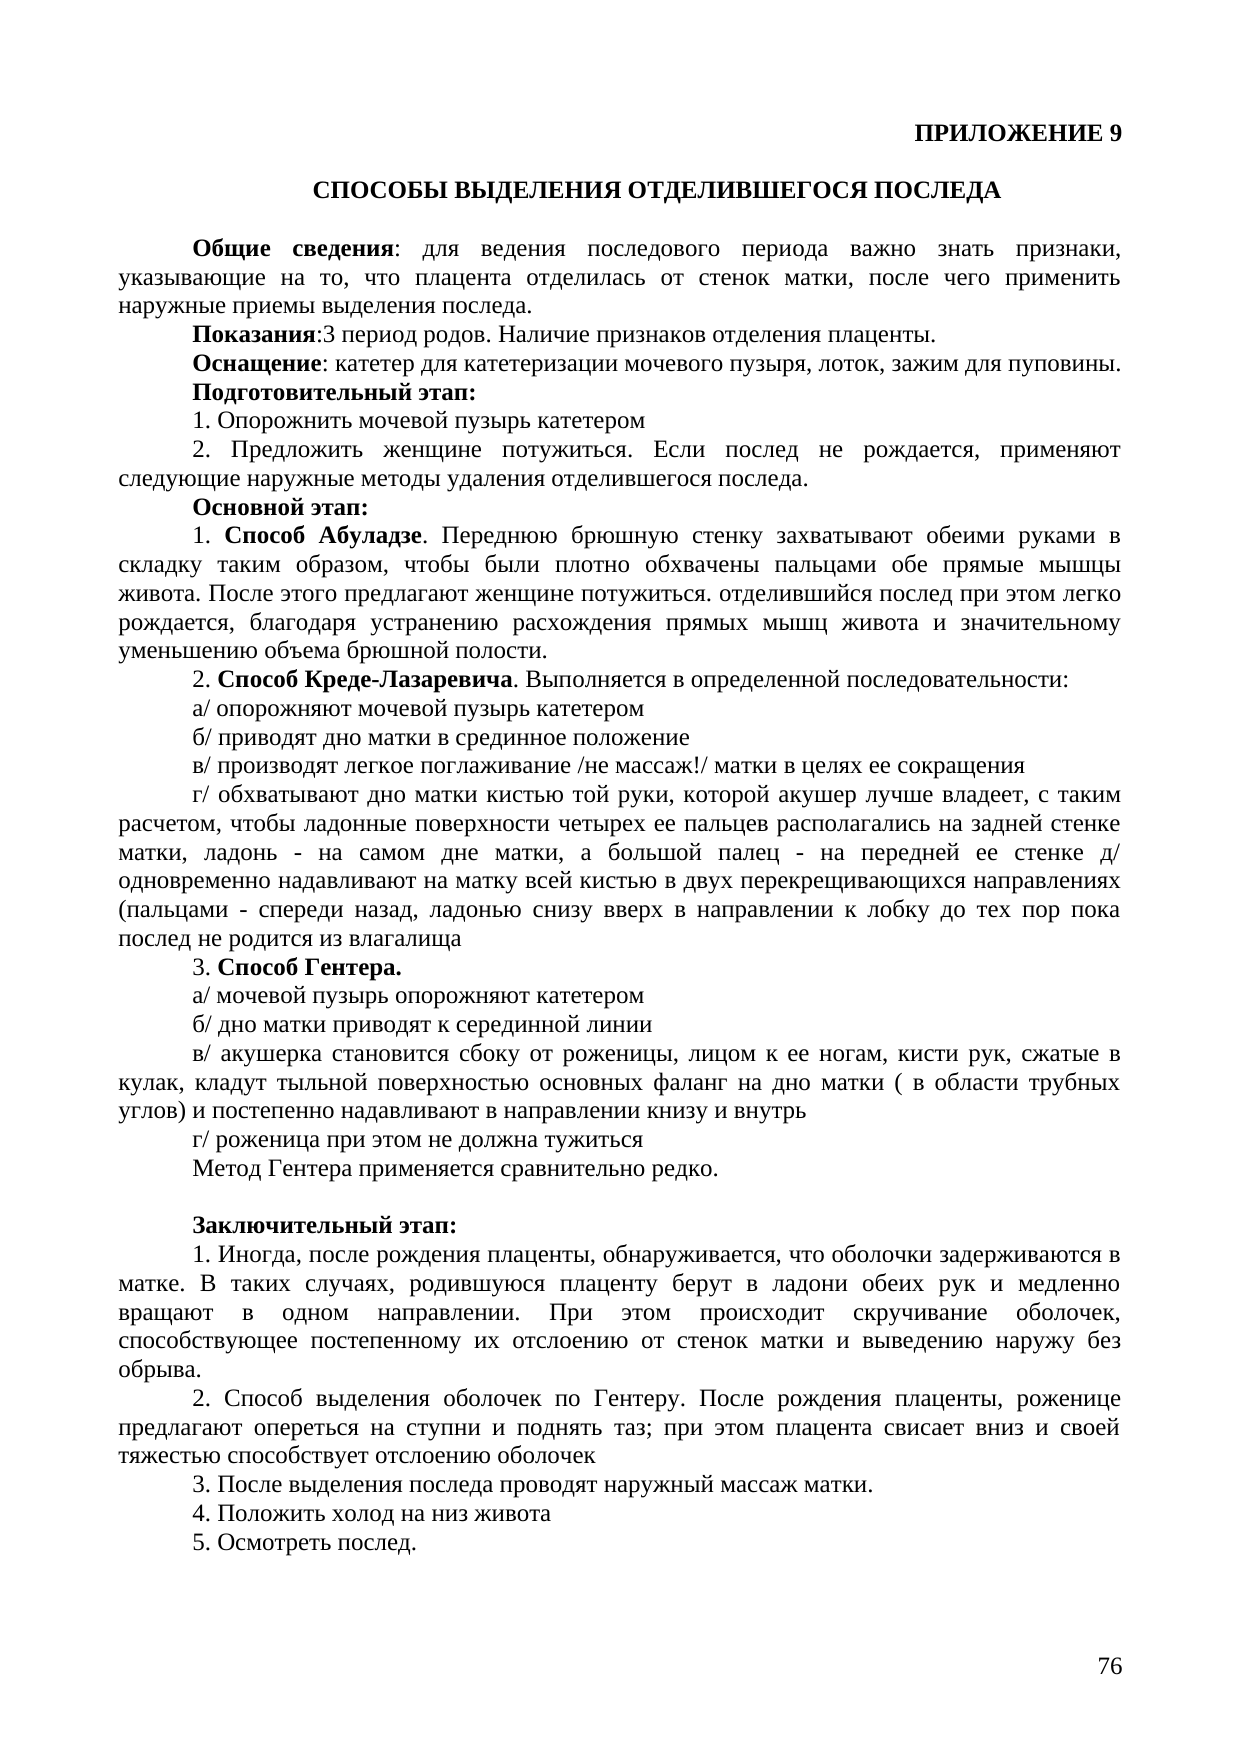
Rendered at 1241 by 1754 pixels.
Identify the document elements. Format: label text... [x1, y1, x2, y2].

text 5. Осмотреть послед. [118, 1527, 1122, 1556]
text 3. Способ Гентера. [118, 952, 1122, 981]
text Метод Гентера применяется сравнительно редко. [118, 1153, 1122, 1182]
text 1. Иногда, после рождения плаценты, обнаруживается, что оболочки задерживаются в матке. В таких случаях, родившуюся плаценту берут в ладони обеих рук и медленно вращают в одном направлении. При этом происходит скручивание оболочек, способствующее постепенному их отслоению от стенок матки и выведению наружу без обрыва. [118, 1239, 1122, 1383]
text г/ роженица при этом не должна тужиться [118, 1124, 1122, 1153]
text б/ приводят дно матки в срединное положение [118, 722, 1122, 751]
text Общие сведения: для ведения последового периода важно знать признаки, указывающие на то, что плацента отделилась от стенок матки, после чего применить наружные приемы выделения последа. [118, 233, 1122, 319]
text Показания:3 период родов. Наличие признаков отделения плаценты. [118, 319, 1122, 348]
text 2. Предложить женщине потужиться. Если послед не рождается, применяют следующие наружные методы удаления отделившегося последа. [118, 434, 1122, 492]
text а/ мочевой пузырь опорожняют катетером [118, 981, 1122, 1009]
text СПОСОБЫ ВЫДЕЛЕНИЯ ОТДЕЛИВШЕГОСЯ ПОСЛЕДА [118, 176, 1122, 204]
text в/ производят легкое поглаживание /не массаж!/ матки в целях ее сокращения [118, 751, 1122, 779]
text 2. Способ выделения оболочек по Гентеру. После рождения плаценты, роженице предлагают опереться на ступни и поднять таз; при этом плацента свисает вниз и своей тяжестью способствует отслоению оболочек [118, 1383, 1122, 1469]
text а/ опорожняют мочевой пузырь катетером [118, 693, 1122, 722]
text г/ обхватывают дно матки кистью той руки, которой акушер лучше владеет, с таким расчетом, чтобы ладонные поверхности четырех ее пальцев располагались на задней стенке матки, ладонь - на самом дне матки, а большой палец - на передней ее стенке д/ одновременно надавливают на матку всей кистью в двух перекрещивающихся направлениях (пальцами - спереди назад, ладонью снизу вверх в направлении к лобку до тех пор пока послед не родится из влагалища [118, 779, 1122, 952]
text б/ дно матки приводят к серединной линии [118, 1009, 1122, 1038]
text 3. После выделения последа проводят наружный массаж матки. [118, 1469, 1122, 1498]
text Заключительный этап: [118, 1211, 1122, 1239]
text Подготовительный этап: [118, 377, 1122, 406]
text в/ акушерка становится сбоку от роженицы, лицом к ее ногам, кисти рук, сжатые в кулак, кладут тыльной поверхностью основных фаланг на дно матки ( в области трубных углов) и постепенно надавливают в направлении книзу и внутрь [118, 1038, 1122, 1124]
text Основной этап: [118, 492, 1122, 521]
subtitle ПРИЛОЖЕНИЕ 9 [118, 118, 1122, 147]
text Оснащение: катетер для катетеризации мочевого пузыря, лоток, зажим для пуповины. [118, 348, 1122, 377]
text 1. Опорожнить мочевой пузырь катетером [118, 406, 1122, 434]
text 4. Положить холод на низ живота [118, 1498, 1122, 1527]
text 1. Способ Абуладзе. Переднюю брюшную стенку захватывают обеими руками в складку таким образом, чтобы были плотно обхвачены пальцами обе прямые мышцы живота. После этого предлагают женщине потужиться. отделившийся послед при этом легко рождается, благодаря устранению расхождения прямых мышц живота и значительному уменьшению объема брюшной полости. [118, 521, 1122, 664]
text 2. Способ Креде-Лазаревича. Выполняется в определенной последовательности: [118, 664, 1122, 693]
